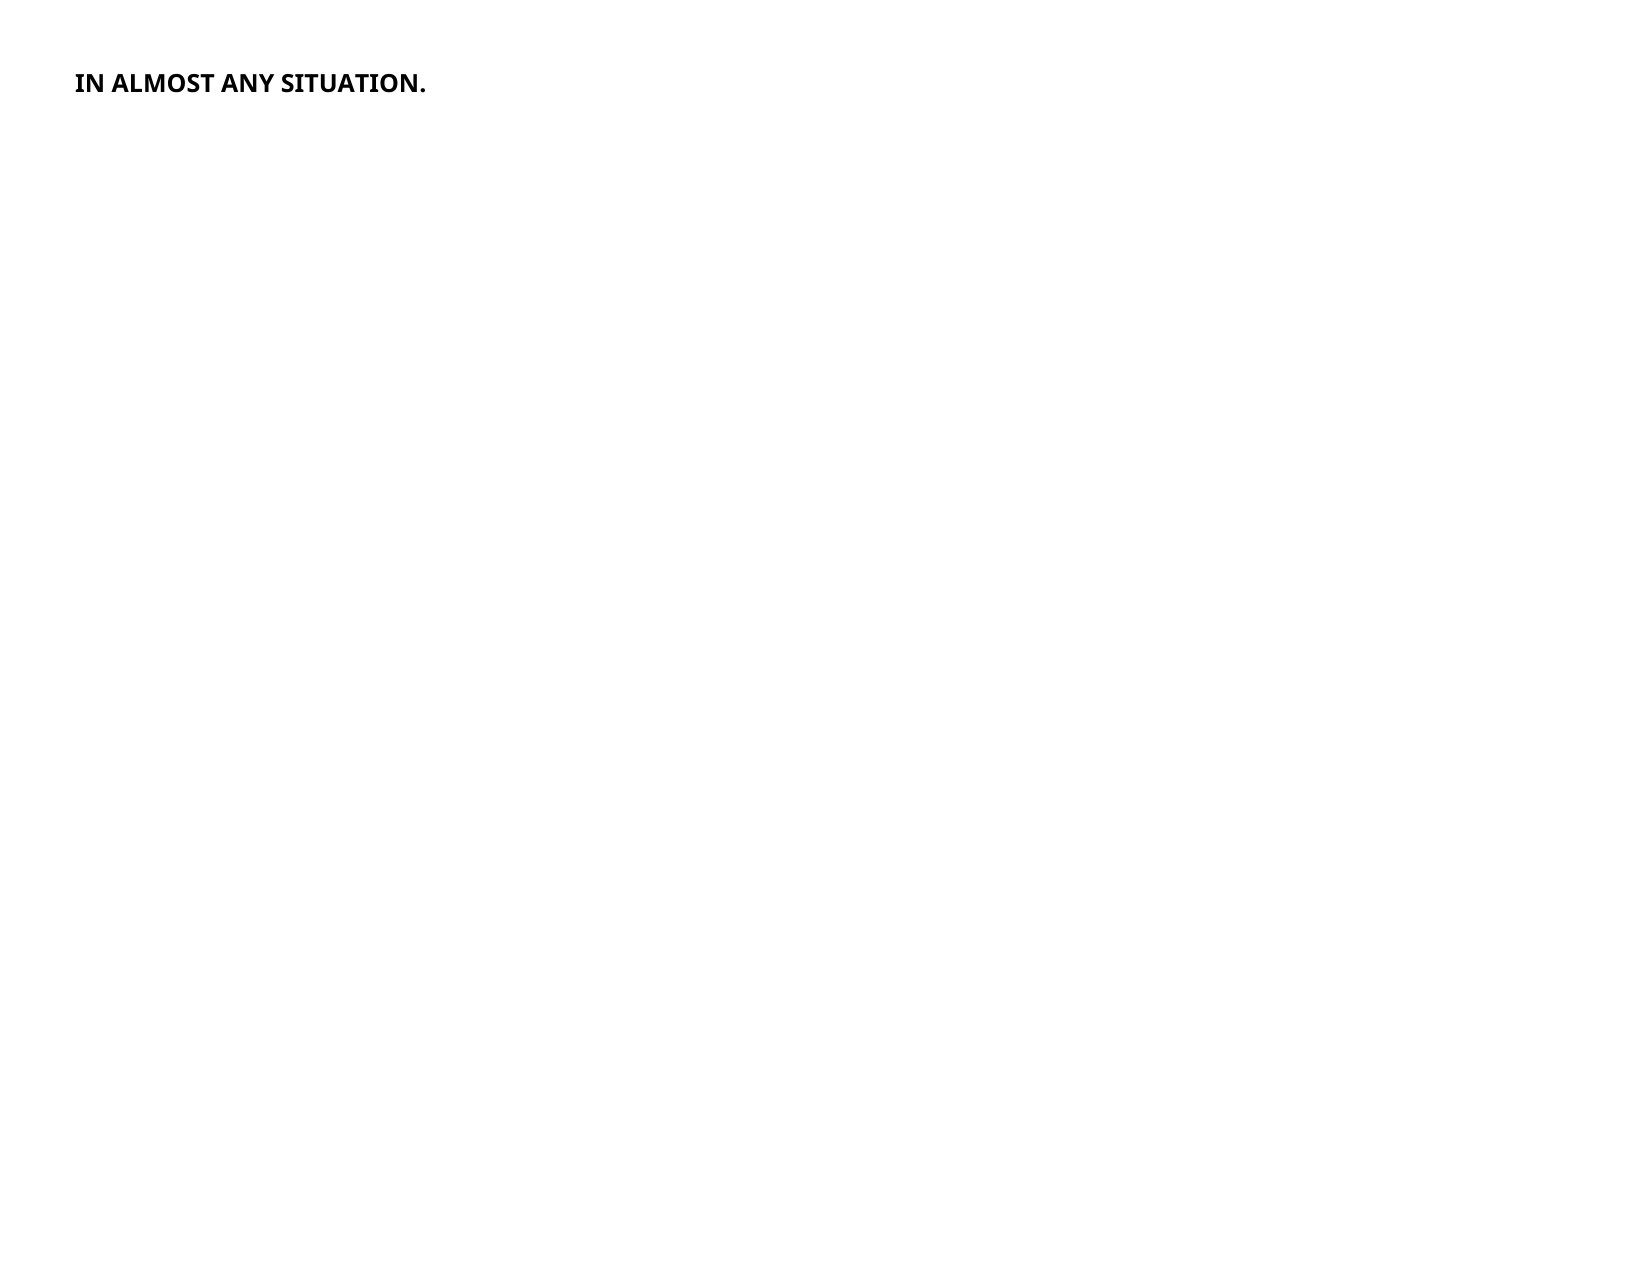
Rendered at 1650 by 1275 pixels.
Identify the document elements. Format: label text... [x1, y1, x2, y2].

text IN ALMOST ANY SITUATION. [75, 66, 778, 100]
